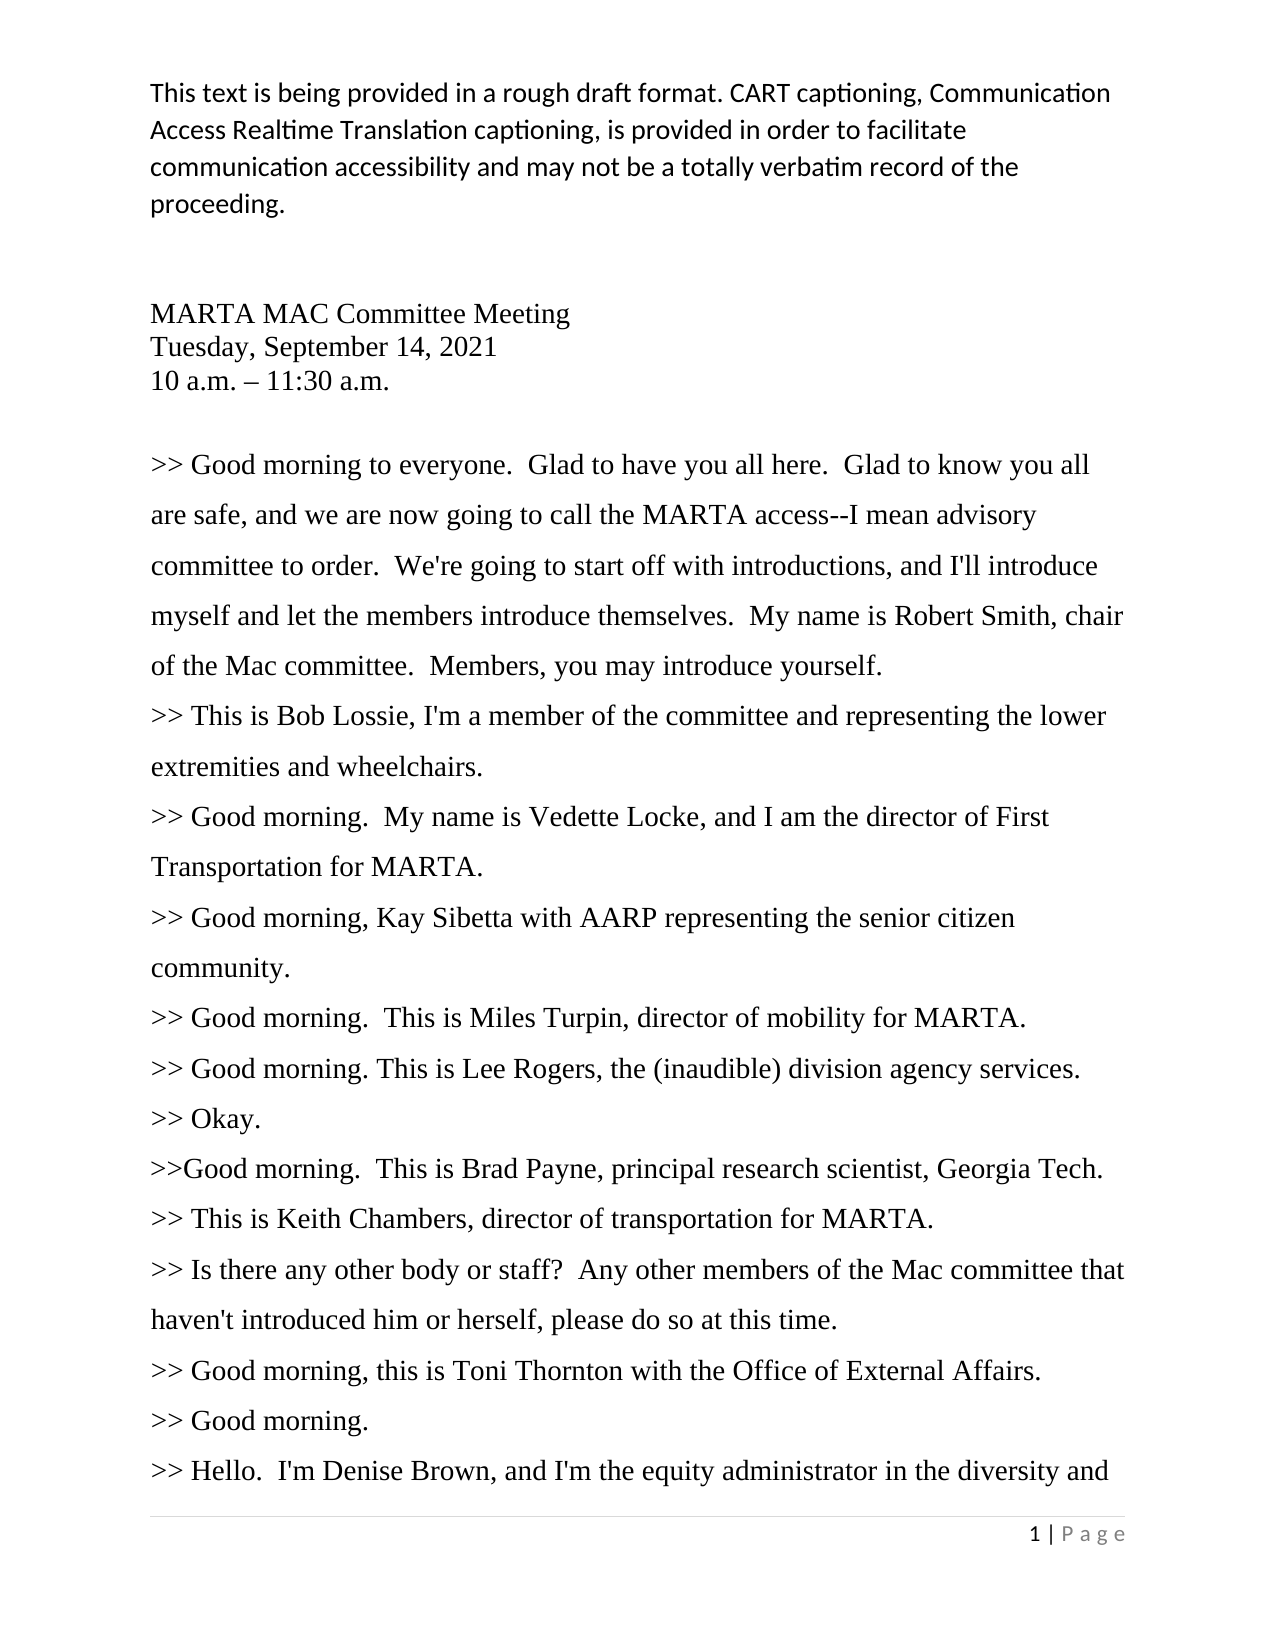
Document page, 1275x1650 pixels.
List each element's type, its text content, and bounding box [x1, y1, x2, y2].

text >> Good morning to everyone. Glad to have you all here. Glad to know you all are safe, and we are now going to call the MARTA access--I mean advisory committee to order. We're going to start off with introductions, and I'll introduce myself and let the members introduce themselves. My name is Robert Smith, chair of the Mac committee. Members, you may introduce yourself. >> This is Bob Lossie, I'm a member of the committee and representing the lower extremities and wheelchairs. >> Good morning. My name is Vedette Locke, and I am the director of First Transportation for MARTA. >> Good morning, Kay Sibetta with AARP representing the senior citizen community. >> Good morning. This is Miles Turpin, director of mobility for MARTA. >> Good morning. This is Lee Rogers, the (inaudible) division agency services. >> Okay. [151, 447, 1125, 1134]
text MARTA MAC Committee Meeting [150, 296, 1125, 329]
text 10 a.m. – 11:30 a.m. [150, 363, 1125, 397]
text Tuesday, September 14, 2021 [150, 329, 1125, 363]
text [150, 1151, 1125, 1487]
